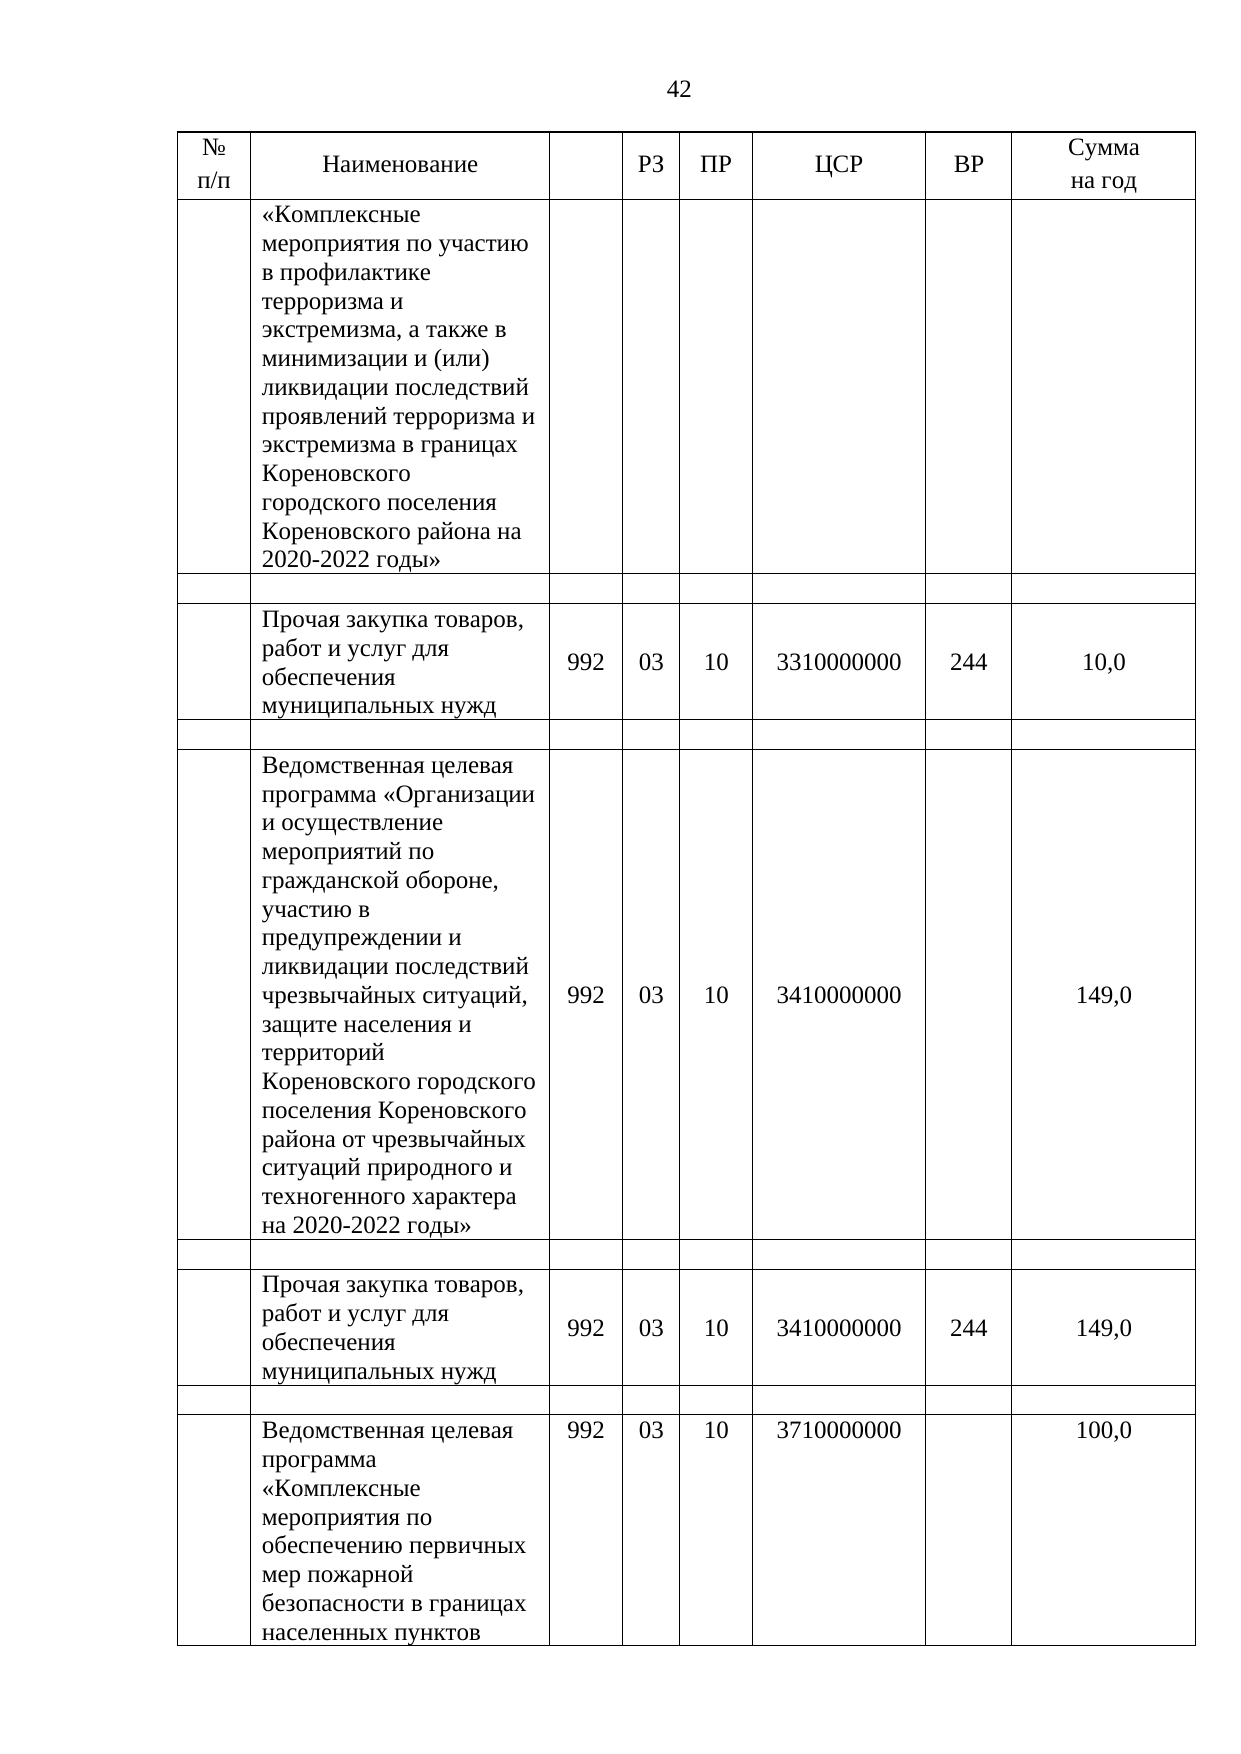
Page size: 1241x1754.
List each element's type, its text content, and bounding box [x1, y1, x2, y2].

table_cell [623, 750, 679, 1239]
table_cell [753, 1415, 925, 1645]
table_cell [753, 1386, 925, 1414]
table_header Наименование [251, 133, 549, 198]
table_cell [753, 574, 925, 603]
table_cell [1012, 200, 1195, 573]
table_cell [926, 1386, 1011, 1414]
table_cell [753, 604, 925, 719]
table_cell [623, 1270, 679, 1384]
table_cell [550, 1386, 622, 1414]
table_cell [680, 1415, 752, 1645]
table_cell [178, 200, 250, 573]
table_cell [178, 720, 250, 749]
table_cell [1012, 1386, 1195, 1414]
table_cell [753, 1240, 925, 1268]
table_header [550, 133, 622, 198]
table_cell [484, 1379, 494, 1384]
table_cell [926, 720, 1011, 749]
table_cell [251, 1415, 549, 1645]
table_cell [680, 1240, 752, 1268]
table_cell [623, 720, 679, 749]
table_header ВР [926, 133, 1011, 198]
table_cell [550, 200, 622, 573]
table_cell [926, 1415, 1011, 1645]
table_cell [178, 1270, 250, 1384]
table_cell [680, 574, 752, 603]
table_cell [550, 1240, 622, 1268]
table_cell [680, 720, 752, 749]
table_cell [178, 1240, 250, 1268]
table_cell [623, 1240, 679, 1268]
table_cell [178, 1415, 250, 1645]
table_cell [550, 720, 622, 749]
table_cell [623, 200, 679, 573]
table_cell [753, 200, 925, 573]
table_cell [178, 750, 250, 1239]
table_header ПР [680, 133, 752, 198]
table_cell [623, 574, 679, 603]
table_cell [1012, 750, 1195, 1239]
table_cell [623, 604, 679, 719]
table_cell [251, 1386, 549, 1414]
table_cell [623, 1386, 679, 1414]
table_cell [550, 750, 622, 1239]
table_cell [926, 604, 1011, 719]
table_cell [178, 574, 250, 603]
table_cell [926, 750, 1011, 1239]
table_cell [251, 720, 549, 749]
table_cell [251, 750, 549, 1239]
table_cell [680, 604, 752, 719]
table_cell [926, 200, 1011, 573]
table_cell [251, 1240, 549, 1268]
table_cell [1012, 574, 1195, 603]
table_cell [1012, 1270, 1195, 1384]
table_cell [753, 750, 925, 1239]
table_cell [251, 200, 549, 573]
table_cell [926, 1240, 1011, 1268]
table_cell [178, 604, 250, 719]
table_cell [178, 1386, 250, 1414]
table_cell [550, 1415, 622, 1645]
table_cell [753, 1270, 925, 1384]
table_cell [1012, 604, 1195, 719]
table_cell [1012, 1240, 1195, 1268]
table_header РЗ [623, 133, 679, 198]
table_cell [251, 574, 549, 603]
table_header Сумма на год [1012, 133, 1195, 198]
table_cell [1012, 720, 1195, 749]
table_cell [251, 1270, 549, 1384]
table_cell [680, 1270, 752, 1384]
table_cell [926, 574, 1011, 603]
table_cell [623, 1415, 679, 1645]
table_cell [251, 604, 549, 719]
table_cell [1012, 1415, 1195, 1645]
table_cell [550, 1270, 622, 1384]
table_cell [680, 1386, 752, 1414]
table_header ЦСР [753, 133, 925, 198]
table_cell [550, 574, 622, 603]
table_header № п/п [178, 133, 250, 198]
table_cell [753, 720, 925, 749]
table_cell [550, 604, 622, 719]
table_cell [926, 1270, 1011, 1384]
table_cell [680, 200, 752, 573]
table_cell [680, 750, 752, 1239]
